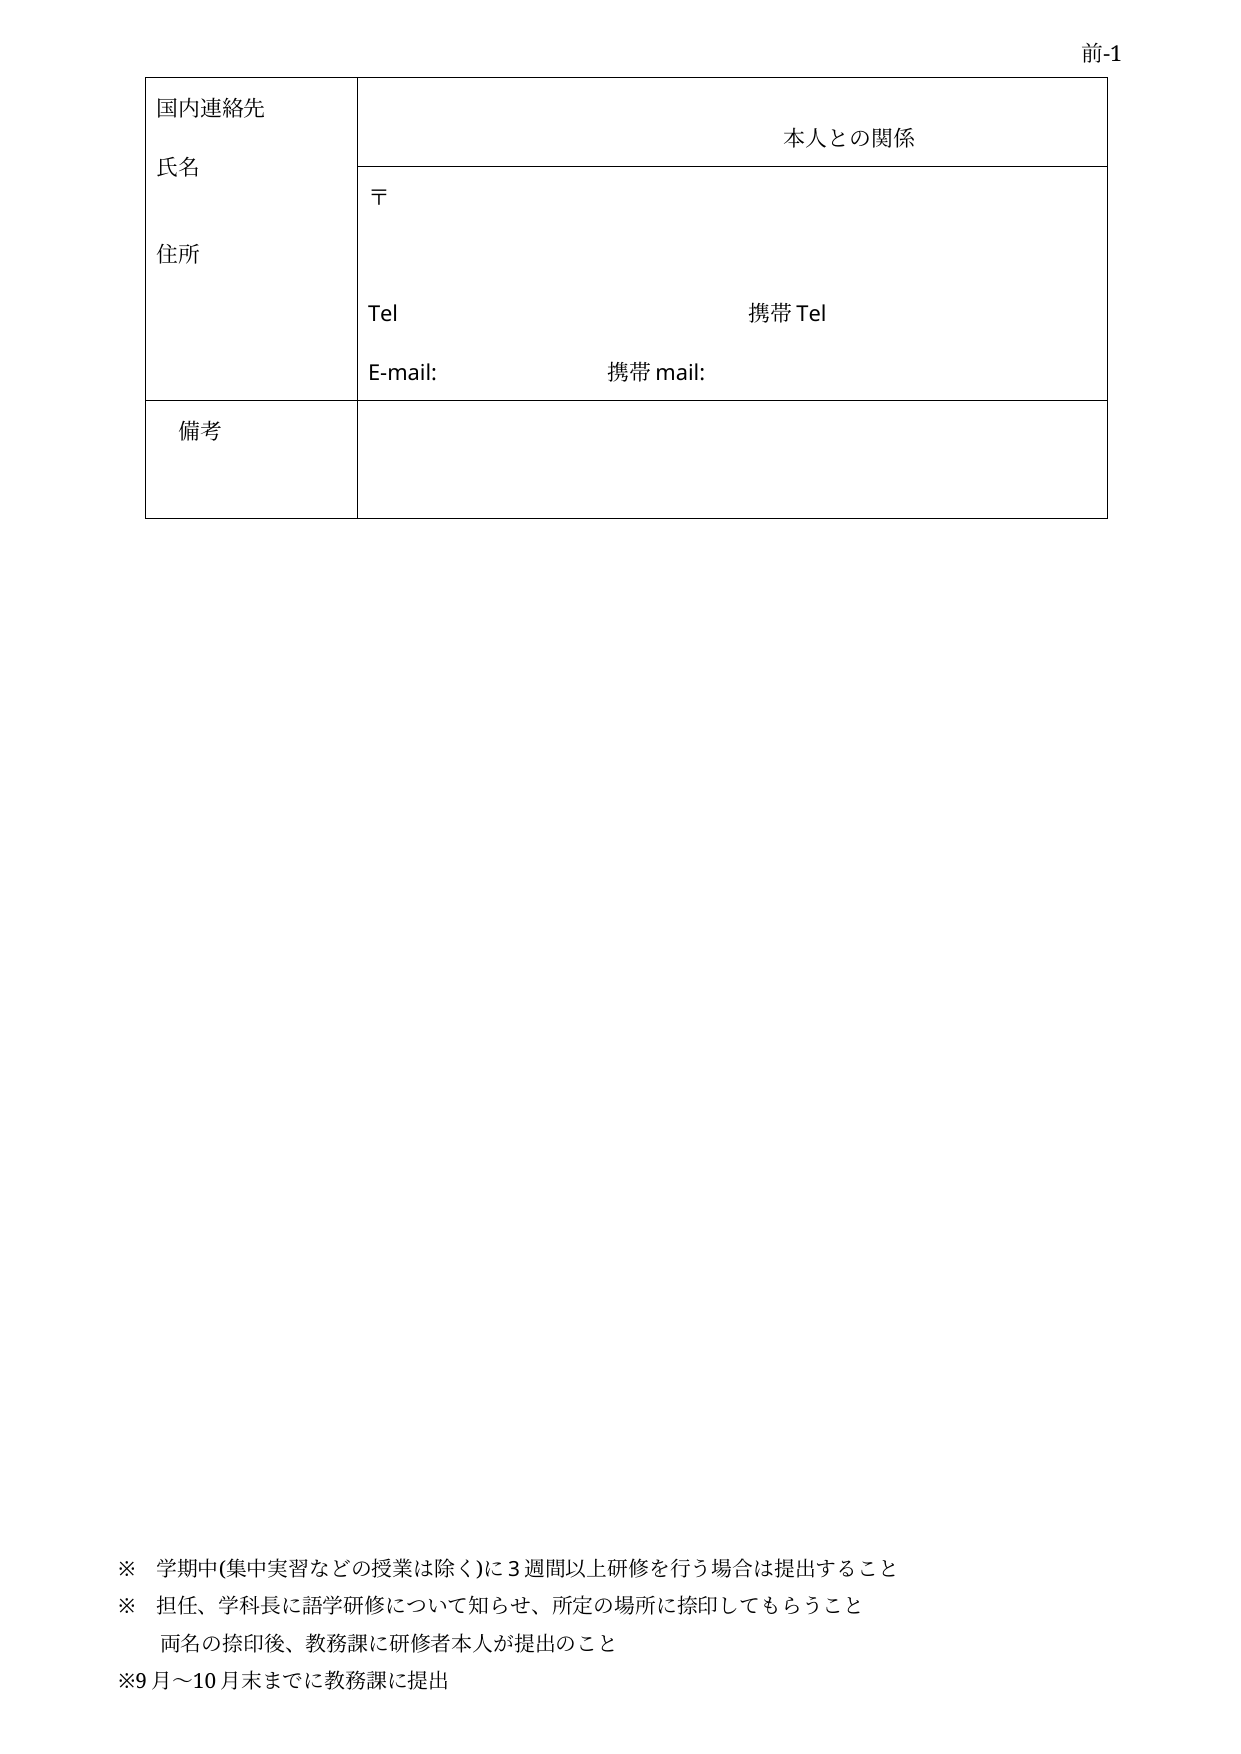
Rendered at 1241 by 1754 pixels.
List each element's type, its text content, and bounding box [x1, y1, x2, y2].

table_cell 国内連絡先 氏名 住所 [146, 78, 357, 400]
table_cell [358, 401, 1107, 518]
table_cell 本人との関係 [358, 78, 1107, 166]
table_cell 備考 [146, 401, 357, 518]
table_cell 〒 Tel 携帯Tel E-mail: 携帯mail: [358, 167, 1107, 400]
